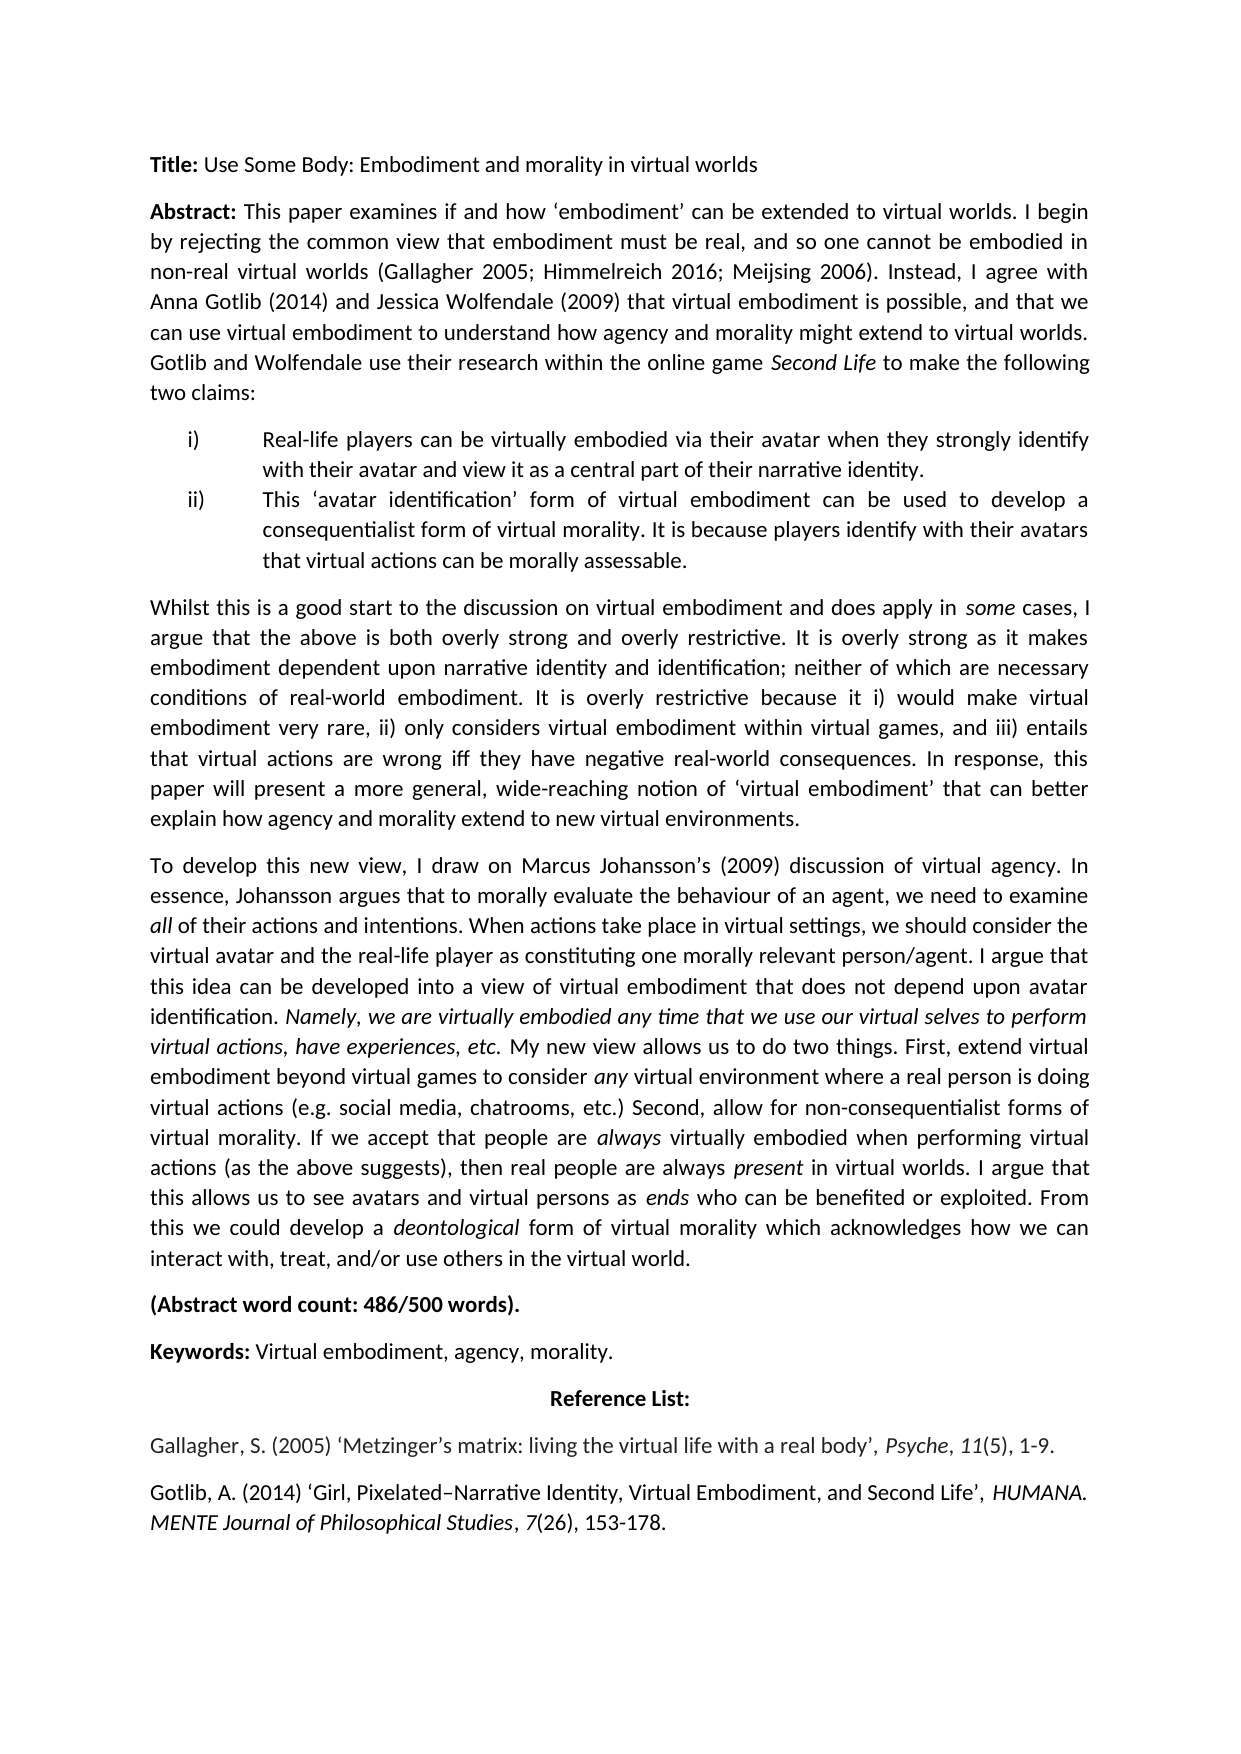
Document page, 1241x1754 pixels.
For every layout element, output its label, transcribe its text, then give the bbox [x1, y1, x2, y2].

text Title: Use Some Body: Embodiment and morality in virtual worlds [150, 150, 1090, 178]
text Abstract: This paper examines if and how ‘embodiment’ can be extended to virtual worlds. I begin by rejecting the common view that embodiment must be real, and so one cannot be embodied in non-real virtual worlds (Gallagher 2005; Himmelreich 2016; Meijsing 2006). Instead, I agree with Anna Gotlib (2014) and Jessica Wolfendale (2009) that virtual embodiment is possible, and that we can use virtual embodiment to understand how agency and morality might extend to virtual worlds. Gotlib and Wolfendale use their research within the online game Second Life to make the following two claims: [150, 197, 1090, 406]
text To develop this new view, I draw on Marcus Johansson’s (2009) discussion of virtual agency. In essence, Johansson argues that to morally evaluate the behaviour of an agent, we need to examine all of their actions and intentions. When actions take place in virtual settings, we should consider the virtual avatar and the real-life player as constituting one morally relevant person/agent. I argue that this idea can be developed into a view of virtual embodiment that does not depend upon avatar identification. Namely, we are virtually embodied any time that we use our virtual selves to perform virtual actions, have experiences, etc. My new view allows us to do two things. First, extend virtual embodiment beyond virtual games to consider any virtual environment where a real person is doing virtual actions (e.g. social media, chatrooms, etc.) Second, allow for non-consequentialist forms of virtual morality. If we accept that people are always virtually embodied when performing virtual actions (as the above suggests), then real people are always present in virtual worlds. I argue that this allows us to see avatars and virtual persons as ends who can be benefited or exploited. From this we could develop a deontological form of virtual morality which acknowledges how we can interact with, treat, and/or use others in the virtual world. [150, 851, 1090, 1272]
list Real-life players can be virtually embodied via their avatar when they strongly identify with their avatar and view it as a central part of their narrative identity. [187, 425, 1090, 483]
list This ‘avatar identification’ form of virtual embodiment can be used to develop a consequentialist form of virtual morality. It is because players identify with their avatars that virtual actions can be morally assessable. [187, 485, 1090, 574]
text Gotlib, A. (2014) ‘Girl, Pixelated–Narrative Identity, Virtual Embodiment, and Second Life’, HUMANA. MENTE Journal of Philosophical Studies, 7(26), 153-178. [150, 1478, 1090, 1536]
text Reference List: [150, 1384, 1090, 1412]
text Keywords: Virtual embodiment, agency, morality. [150, 1337, 1090, 1366]
text Gallagher, S. (2005) ‘Metzinger’s matrix: living the virtual life with a real body’, Psyche, 11(5), 1-9. [150, 1431, 1090, 1459]
text (Abstract word count: 486/500 words). [150, 1291, 1090, 1319]
text Whilst this is a good start to the discussion on virtual embodiment and does apply in some cases, I argue that the above is both overly strong and overly restrictive. It is overly strong as it makes embodiment dependent upon narrative identity and identification; neither of which are necessary conditions of real-world embodiment. It is overly restrictive because it i) would make virtual embodiment very rare, ii) only considers virtual embodiment within virtual games, and iii) entails that virtual actions are wrong iff they have negative real-world consequences. In response, this paper will present a more general, wide-reaching notion of ‘virtual embodiment’ that can better explain how agency and morality extend to new virtual environments. [150, 593, 1090, 832]
